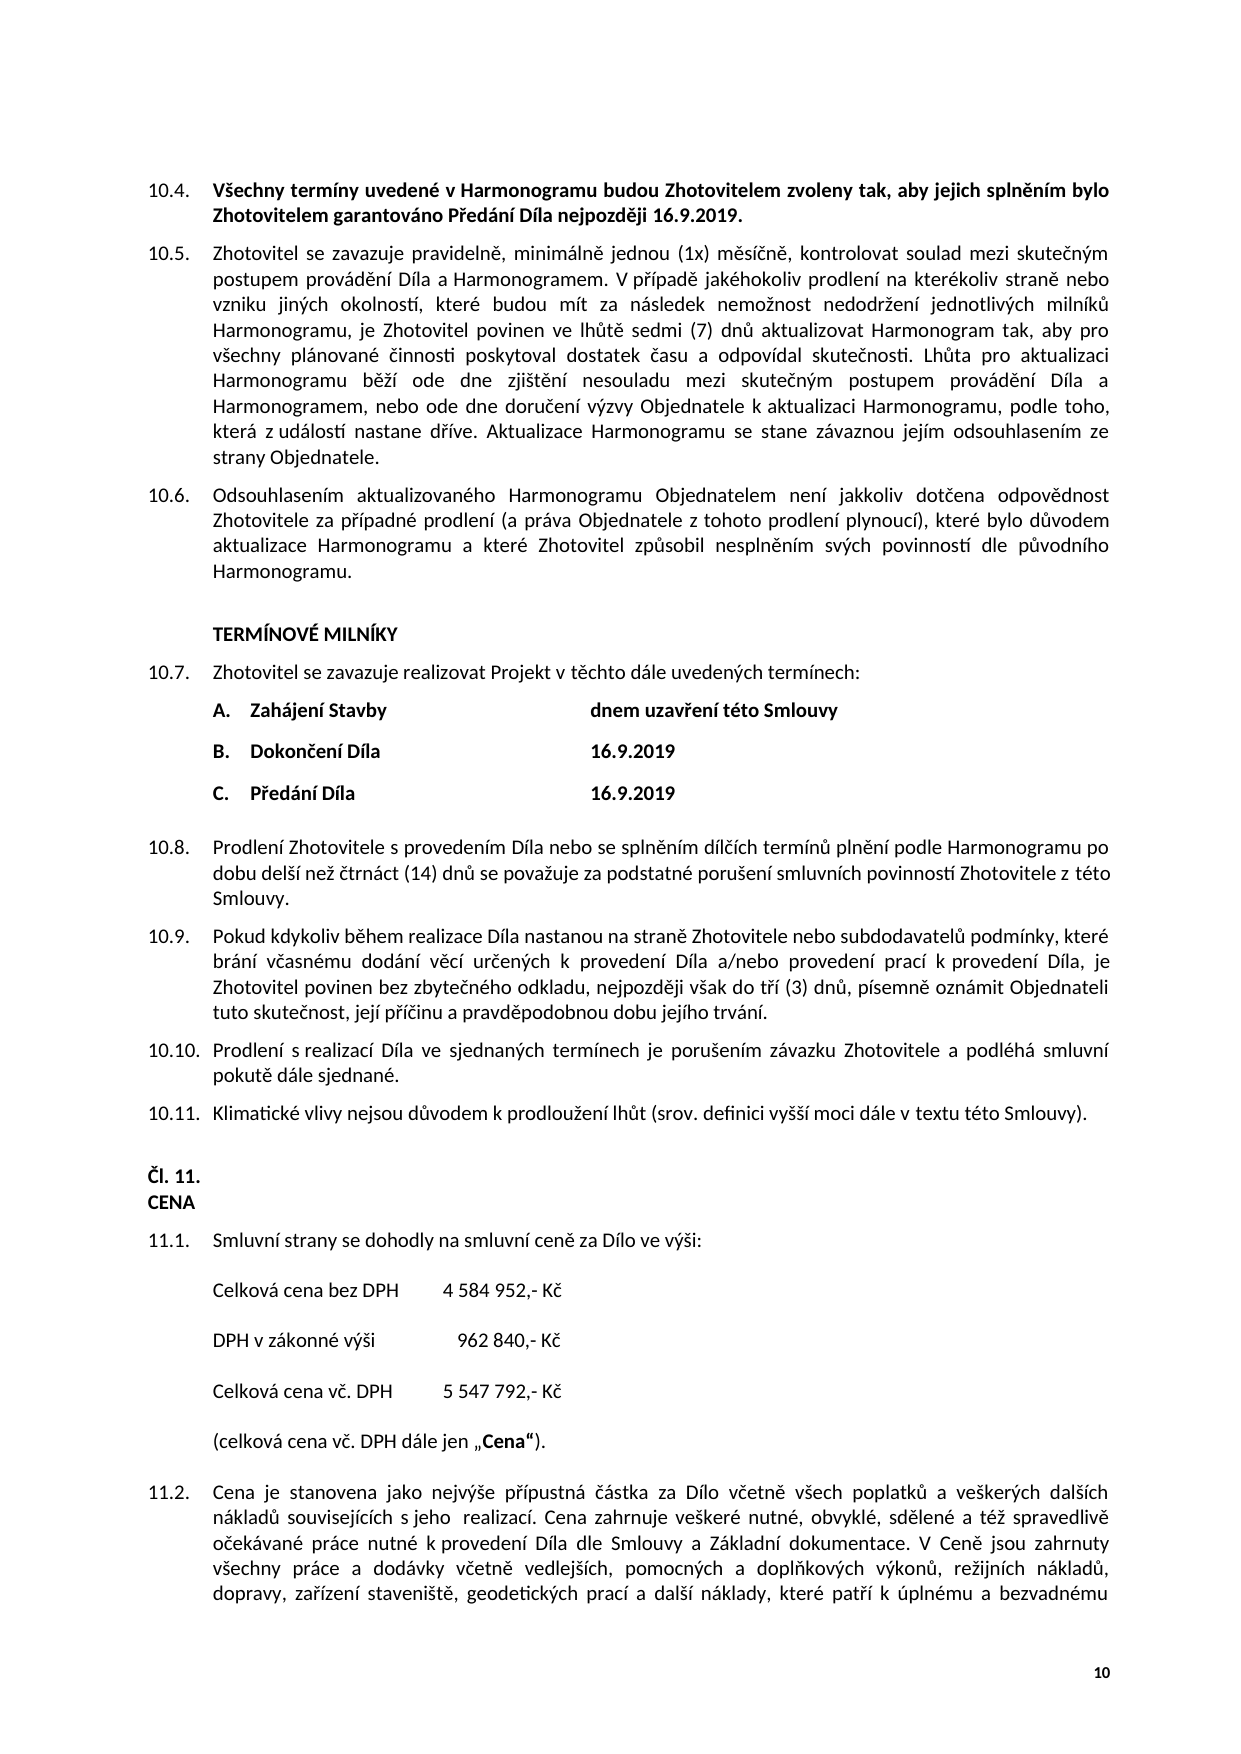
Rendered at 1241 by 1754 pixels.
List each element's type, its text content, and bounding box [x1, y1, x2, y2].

list TERMÍNOVÉ MILNÍKY [213, 621, 1110, 646]
list DPH v zákonné výši 962 840,- Kč [213, 1328, 1110, 1353]
list Dokončení Díla 16.9.2019 [213, 738, 1110, 764]
list Pokud kdykoliv během realizace Díla nastanou na straně Zhotovitele nebo subdodavatelů podmínky, které brání včasnému dodání věcí určených k provedení Díla a/nebo provedení prací k provedení Díla, je Zhotovitel povinen bez zbytečného odkladu, nejpozději však do tří (3) dnů, písemně oznámit Objednateli tuto skutečnost, její příčinu a pravděpodobnou dobu jejího trvání. [148, 923, 1110, 1025]
list (celková cena vč. DPH dále jen „Cena“). [213, 1428, 1110, 1454]
list Smluvní strany se dohodly na smluvní ceně za Dílo ve výši: [148, 1227, 1110, 1252]
list Všechny termíny uvedené v Harmonogramu budou Zhotovitelem zvoleny tak, aby jejich splněním bylo Zhotovitelem garantováno Předání Díla nejpozději 16.9.2019. [148, 177, 1110, 228]
list Prodlení s realizací Díla ve sjednaných termínech je porušením závazku Zhotovitele a podléhá smluvní pokutě dále sjednané. [148, 1037, 1110, 1088]
list Klimatické vlivy nejsou důvodem k prodloužení lhůt (srov. definici vyšší moci dále v textu této Smlouvy). [148, 1101, 1110, 1126]
list Zhotovitel se zavazuje realizovat Projekt v těchto dále uvedených termínech: [148, 659, 1110, 684]
list Předání Díla 16.9.2019 [213, 780, 1110, 806]
list Prodlení Zhotovitele s provedením Díla nebo se splněním dílčích termínů plnění podle Harmonogramu po dobu delší než čtrnáct (14) dnů se považuje za podstatné porušení smluvních povinností Zhotovitele z této Smlouvy. [148, 834, 1110, 911]
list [148, 1479, 1110, 1606]
list Zahájení Stavby dnem uzavření této Smlouvy [213, 697, 1110, 722]
list Celková cena vč. DPH 5 547 792,- Kč [213, 1378, 1110, 1403]
list Odsouhlasením aktualizovaného Harmonogramu Objednatelem není jakkoliv dotčena odpovědnost Zhotovitele za případné prodlení (a práva Objednatele z tohoto prodlení plynoucí), které bylo důvodem aktualizace Harmonogramu a které Zhotovitel způsobil nesplněním svých povinností dle původního Harmonogramu. [148, 482, 1110, 583]
list Celková cena bez DPH 4 584 952,- Kč [213, 1277, 1110, 1303]
text CENA [148, 1163, 1110, 1214]
list Zhotovitel se zavazuje pravidelně, minimálně jednou (1x) měsíčně, kontrolovat soulad mezi skutečným postupem provádění Díla a Harmonogramem. V případě jakéhokoliv prodlení na kterékoliv straně nebo vzniku jiných okolností, které budou mít za následek nemožnost nedodržení jednotlivých milníků Harmonogramu, je Zhotovitel povinen ve lhůtě sedmi (7) dnů aktualizovat Harmonogram tak, aby pro všechny plánované činnosti poskytoval dostatek času a odpovídal skutečnosti. Lhůta pro aktualizaci Harmonogramu běží ode dne zjištění nesouladu mezi skutečným postupem provádění Díla a Harmonogramem, nebo ode dne doručení výzvy Objednatele k aktualizaci Harmonogramu, podle toho, která z událostí nastane dříve. Aktualizace Harmonogramu se stane závaznou jejím odsouhlasením ze strany Objednatele. [148, 241, 1110, 469]
